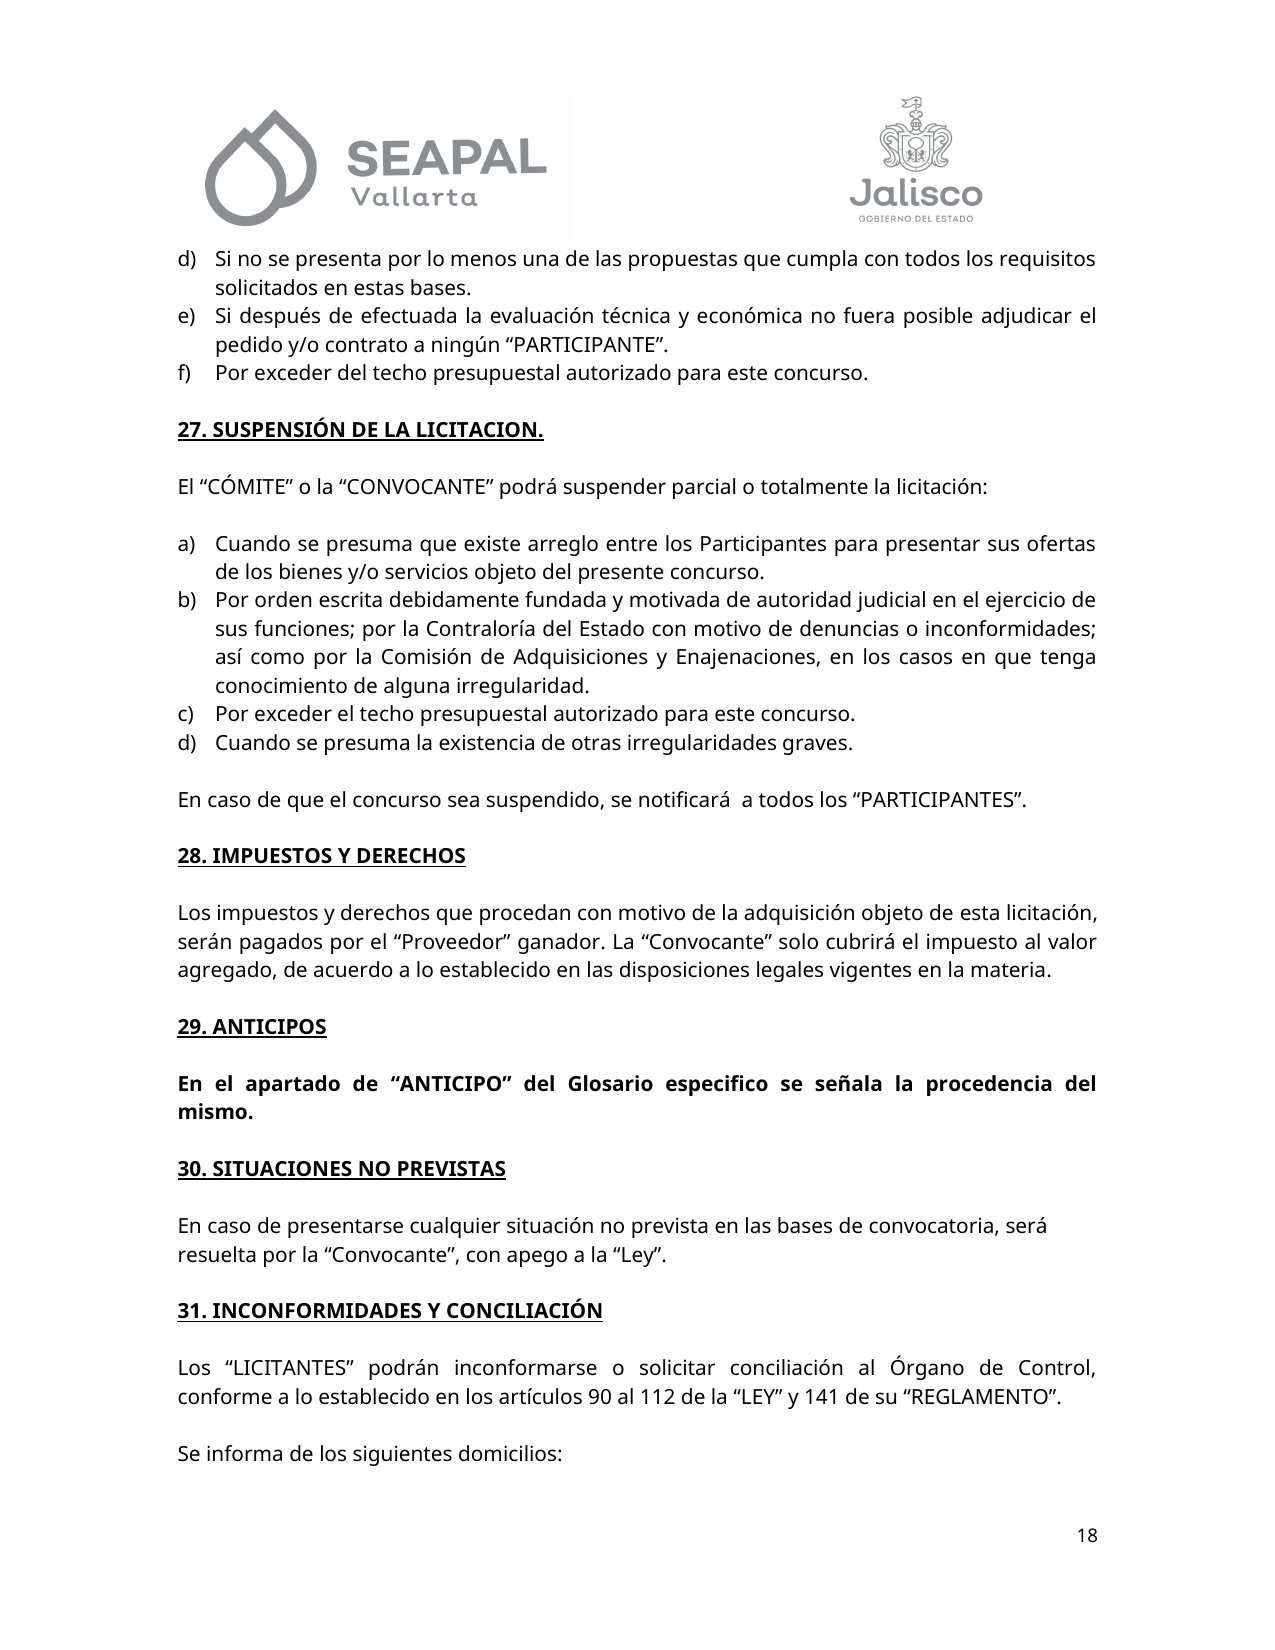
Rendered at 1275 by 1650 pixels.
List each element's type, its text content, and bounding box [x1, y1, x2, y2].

text 30. SITUACIONES NO PREVISTAS [177, 1154, 1098, 1183]
text Los “LICITANTES” podrán inconformarse o solicitar conciliación al Órgano de Control, conforme a lo establecido en los artículos 90 al 112 de la “LEY” y 141 de su “REGLAMENTO”. [177, 1353, 1098, 1410]
text En el apartado de “ANTICIPO” del Glosario especifico se señala la procedencia del mismo. [177, 1069, 1098, 1126]
list Si no se presenta por lo menos una de las propuestas que cumpla con todos los requisitos solicitados en estas bases. [177, 244, 1098, 301]
text El “CÓMITE” o la “CONVOCANTE” podrá suspender parcial o totalmente la licitación: [177, 472, 1098, 500]
text En caso de presentarse cualquier situación no prevista en las bases de convocatoria, será resuelta por la “Convocante”, con apego a la “Ley”. [177, 1211, 1098, 1268]
list Cuando se presuma la existencia de otras irregularidades graves. [177, 728, 1098, 756]
list Cuando se presuma que existe arreglo entre los Participantes para presentar sus ofertas de los bienes y/o servicios objeto del presente concurso. [177, 529, 1098, 586]
picture [177, 91, 574, 245]
text 29. ANTICIPOS [177, 1012, 1098, 1041]
text 31. INCONFORMIDADES Y CONCILIACIÓN [177, 1297, 1098, 1325]
text Los impuestos y derechos que procedan con motivo de la adquisición objeto de esta licitación, serán pagados por el “Proveedor” ganador. La “Convocante” solo cubrirá el impuesto al valor agregado, de acuerdo a lo establecido en las disposiciones legales vigentes en la materia. [177, 898, 1098, 984]
text 28. IMPUESTOS Y DERECHOS [177, 842, 1098, 870]
text Se informa de los siguientes domicilios: [177, 1439, 1098, 1467]
text En caso de que el concurso sea suspendido, se notificará a todos los “PARTICIPANTES”. [177, 785, 1098, 813]
list Por exceder el techo presupuestal autorizado para este concurso. [177, 699, 1098, 728]
list Si después de efectuada la evaluación técnica y económica no fuera posible adjudicar el pedido y/o contrato a ningún “PARTICIPANTE”. [177, 301, 1098, 358]
list Por exceder del techo presupuestal autorizado para este concurso. [177, 358, 1098, 387]
picture [817, 73, 1015, 245]
text 27. SUSPENSIÓN DE LA LICITACION. [177, 415, 1098, 443]
list Por orden escrita debidamente fundada y motivada de autoridad judicial en el ejercicio de sus funciones; por la Contraloría del Estado con motivo de denuncias o inconformidades; así como por la Comisión de Adquisiciones y Enajenaciones, en los casos en que tenga conocimiento de alguna irregularidad. [177, 586, 1098, 699]
